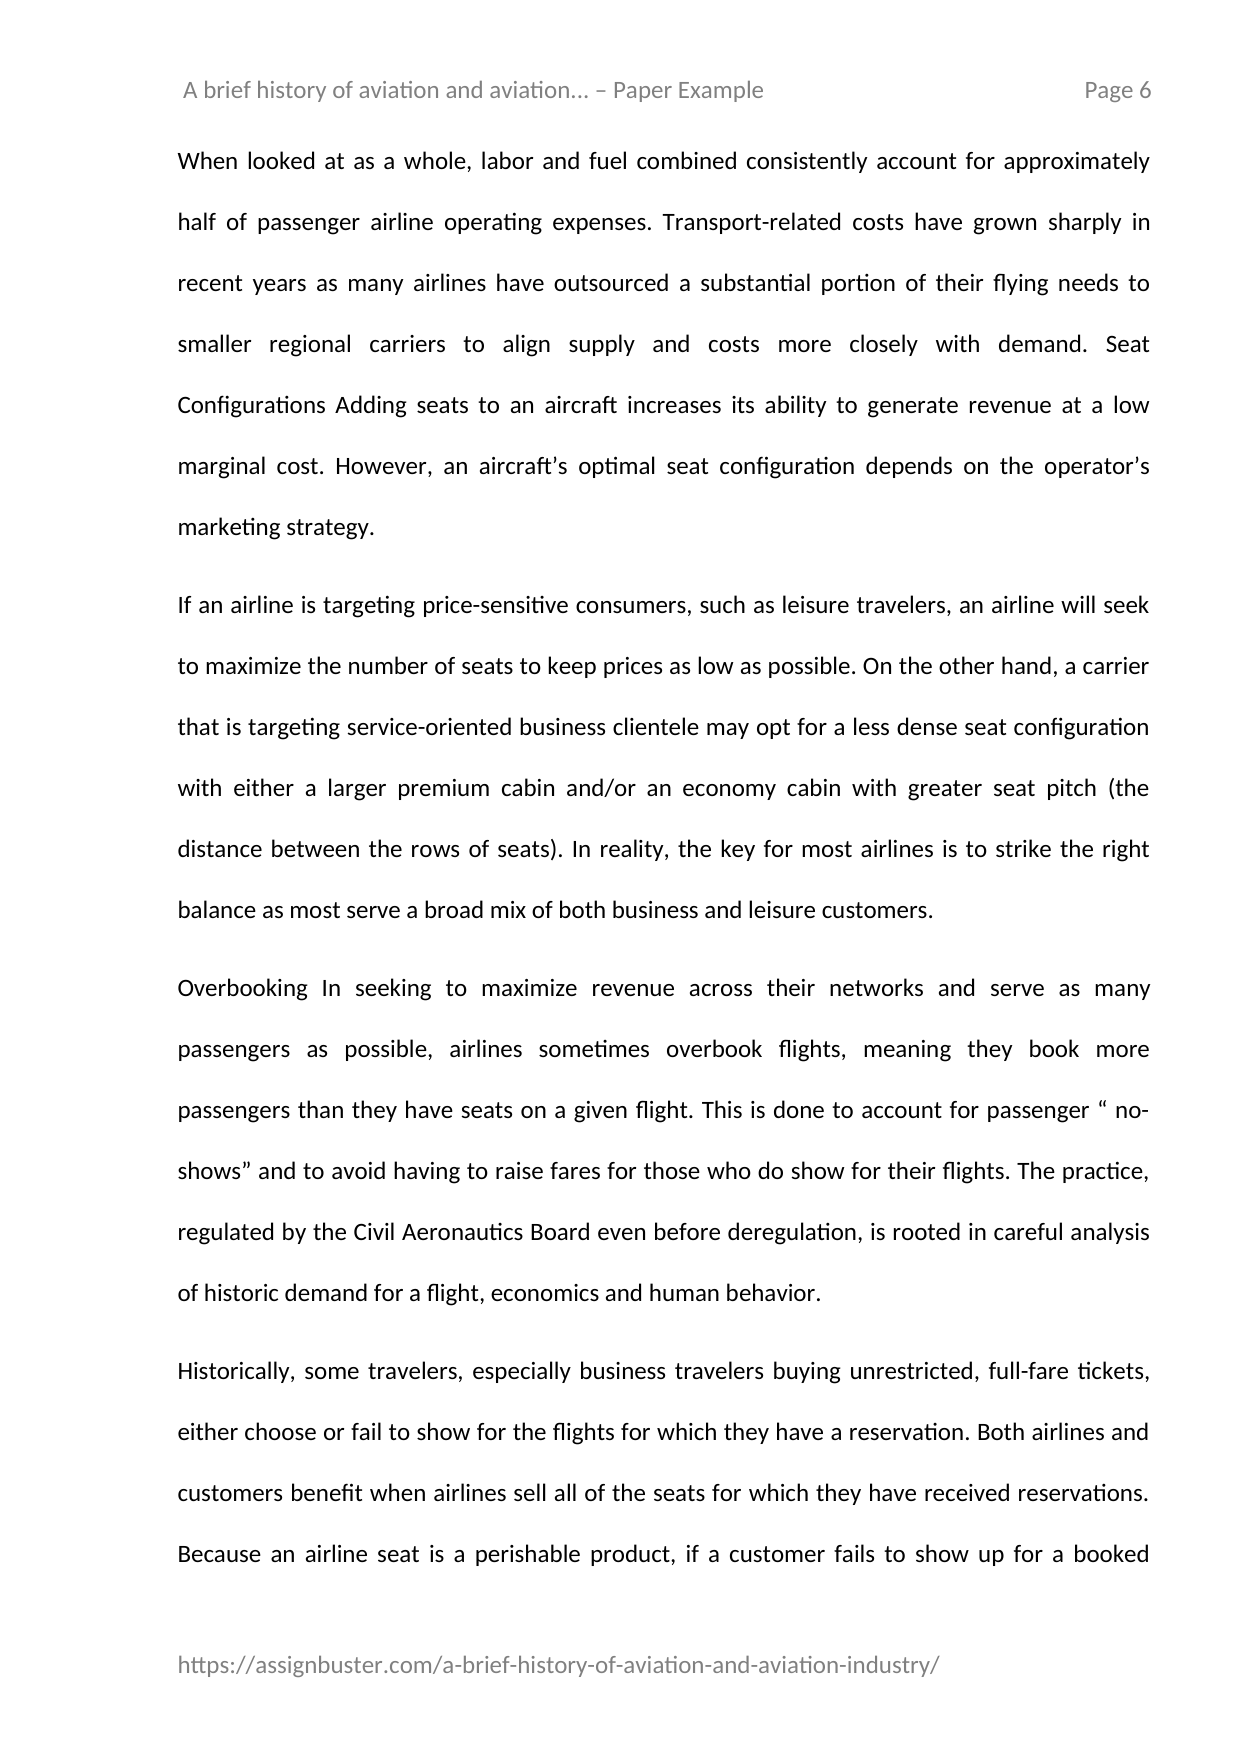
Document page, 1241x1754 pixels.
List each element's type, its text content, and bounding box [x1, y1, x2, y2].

text Overbooking In seeking to maximize revenue across their networks and serve as many passengers as possible, airlines sometimes overbook flights, meaning they book more passengers than they have seats on a given flight. This is done to account for passenger “ no-shows” and to avoid having to raise fares for those who do show for their flights. The practice, regulated by the Civil Aeronautics Board even before deregulation, is rooted in careful analysis of historic demand for a flight, economics and human behavior. [177, 972, 1152, 1308]
text When looked at as a whole, labor and fuel combined consistently account for approximately half of passenger airline operating expenses. Transport-related costs have grown sharply in recent years as many airlines have outsourced a substantial portion of their flying needs to smaller regional carriers to align supply and costs more closely with demand. Seat Configurations Adding seats to an aircraft increases its ability to generate revenue at a low marginal cost. However, an aircraft’s optimal seat configuration depends on the operator’s marketing strategy. [177, 145, 1152, 542]
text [177, 1355, 1152, 1568]
text If an airline is targeting price-sensitive consumers, such as leisure travelers, an airline will seek to maximize the number of seats to keep prices as low as possible. On the other hand, a carrier that is targeting service-oriented business clientele may opt for a less dense seat configuration with either a larger premium cabin and/or an economy cabin with greater seat pitch (the distance between the rows of seats). In reality, the key for most airlines is to strike the right balance as most serve a broad mix of both business and leisure customers. [177, 589, 1152, 925]
